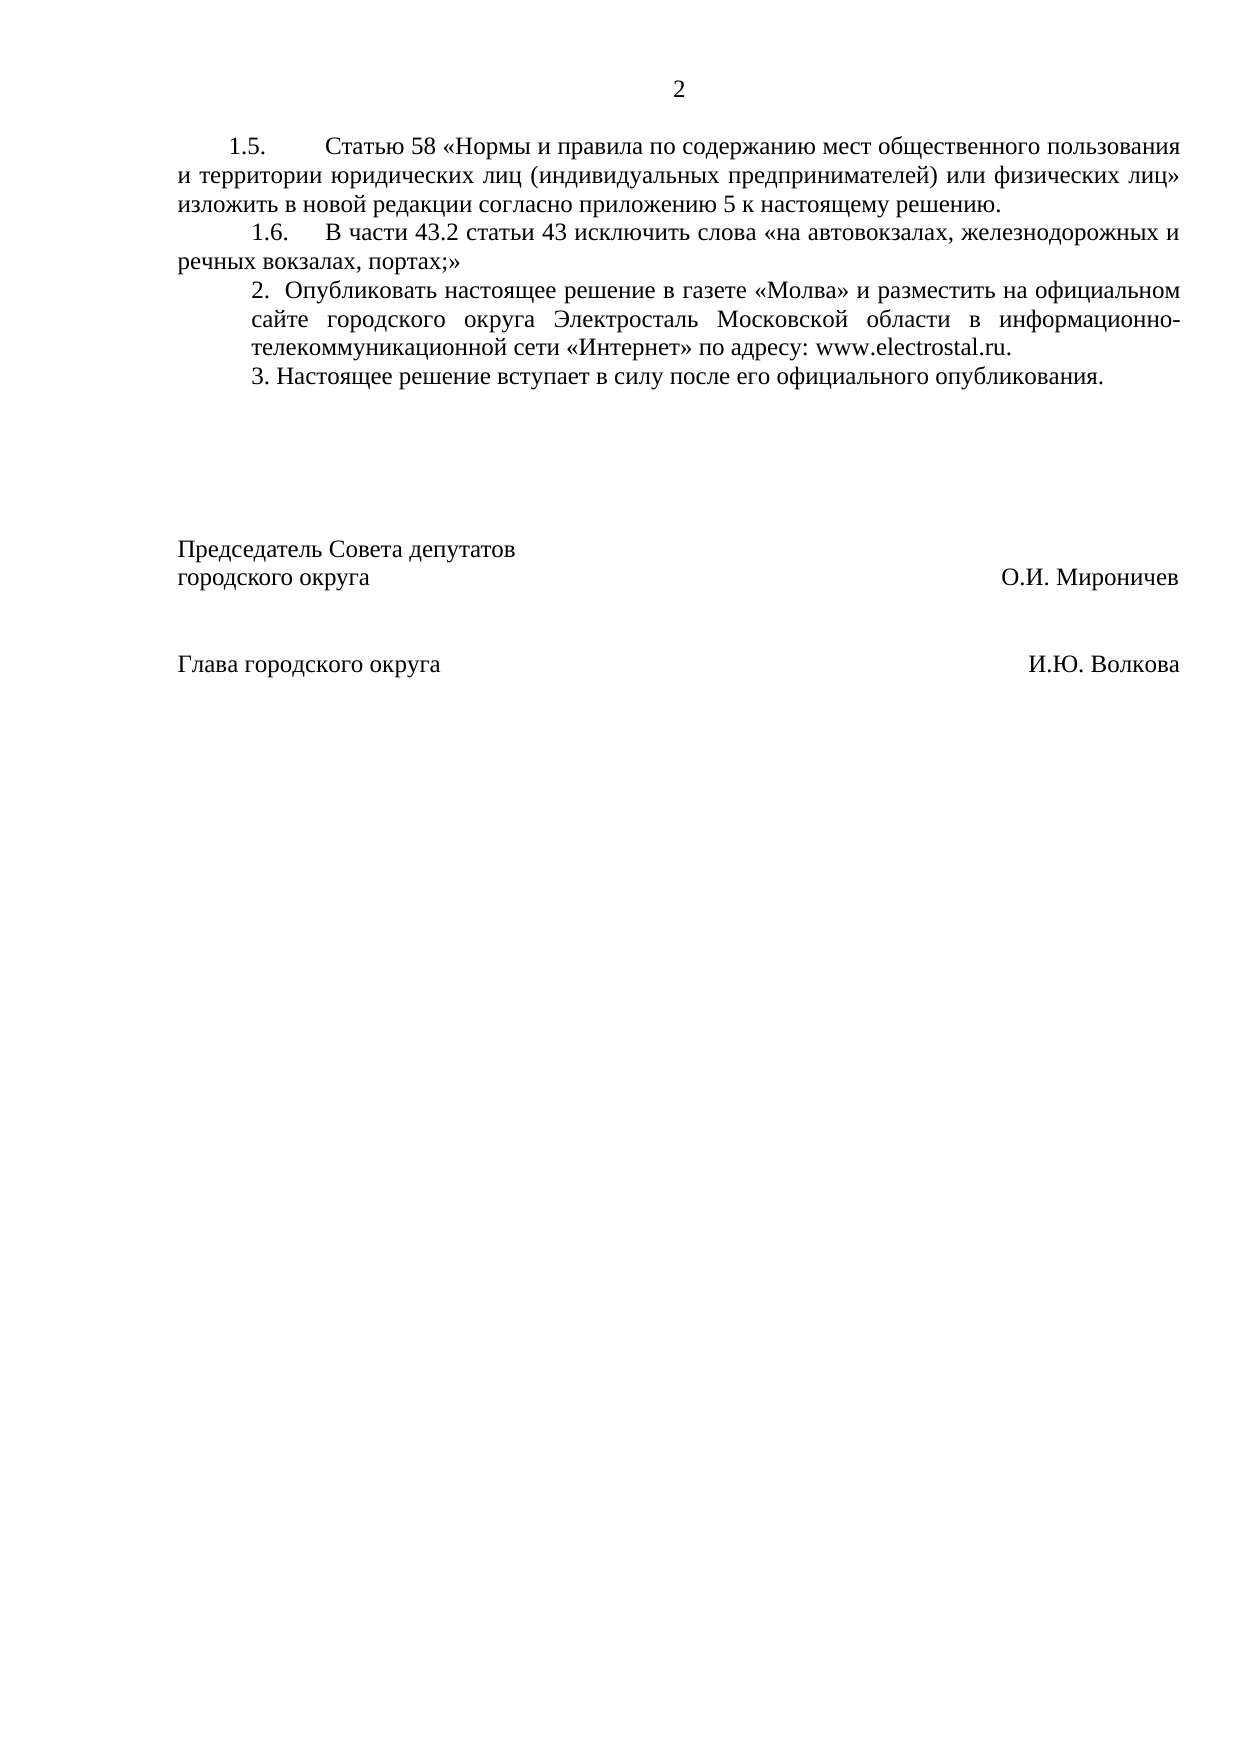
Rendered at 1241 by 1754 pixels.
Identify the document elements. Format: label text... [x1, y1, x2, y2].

list В части 43.2 статьи 43 исключить слова «на автовокзалах, железнодорожных и речных вокзалах, портах;» [177, 217, 1181, 275]
text городского округа О.И. Мироничев [177, 562, 1181, 591]
list Статью 58 «Нормы и правила по содержанию мест общественного пользования и территории юридических лиц (индивидуальных предпринимателей) или физических лиц» изложить в новой редакции согласно приложению 5 к настоящему решению. [177, 131, 1181, 217]
list 2. Опубликовать настоящее решение в газете «Молва» и разместить на официальном сайте городского округа Электросталь Московской области в информационно-телекоммуникационной сети «Интернет» по адресу: www.electrostal.ru. [251, 275, 1181, 361]
text Председатель Совета депутатов [177, 534, 1181, 562]
text Глава городского округа И.Ю. Волкова [177, 649, 1181, 677]
text 3. Настоящее решение вступает в силу после его официального опубликования. [177, 361, 1181, 390]
